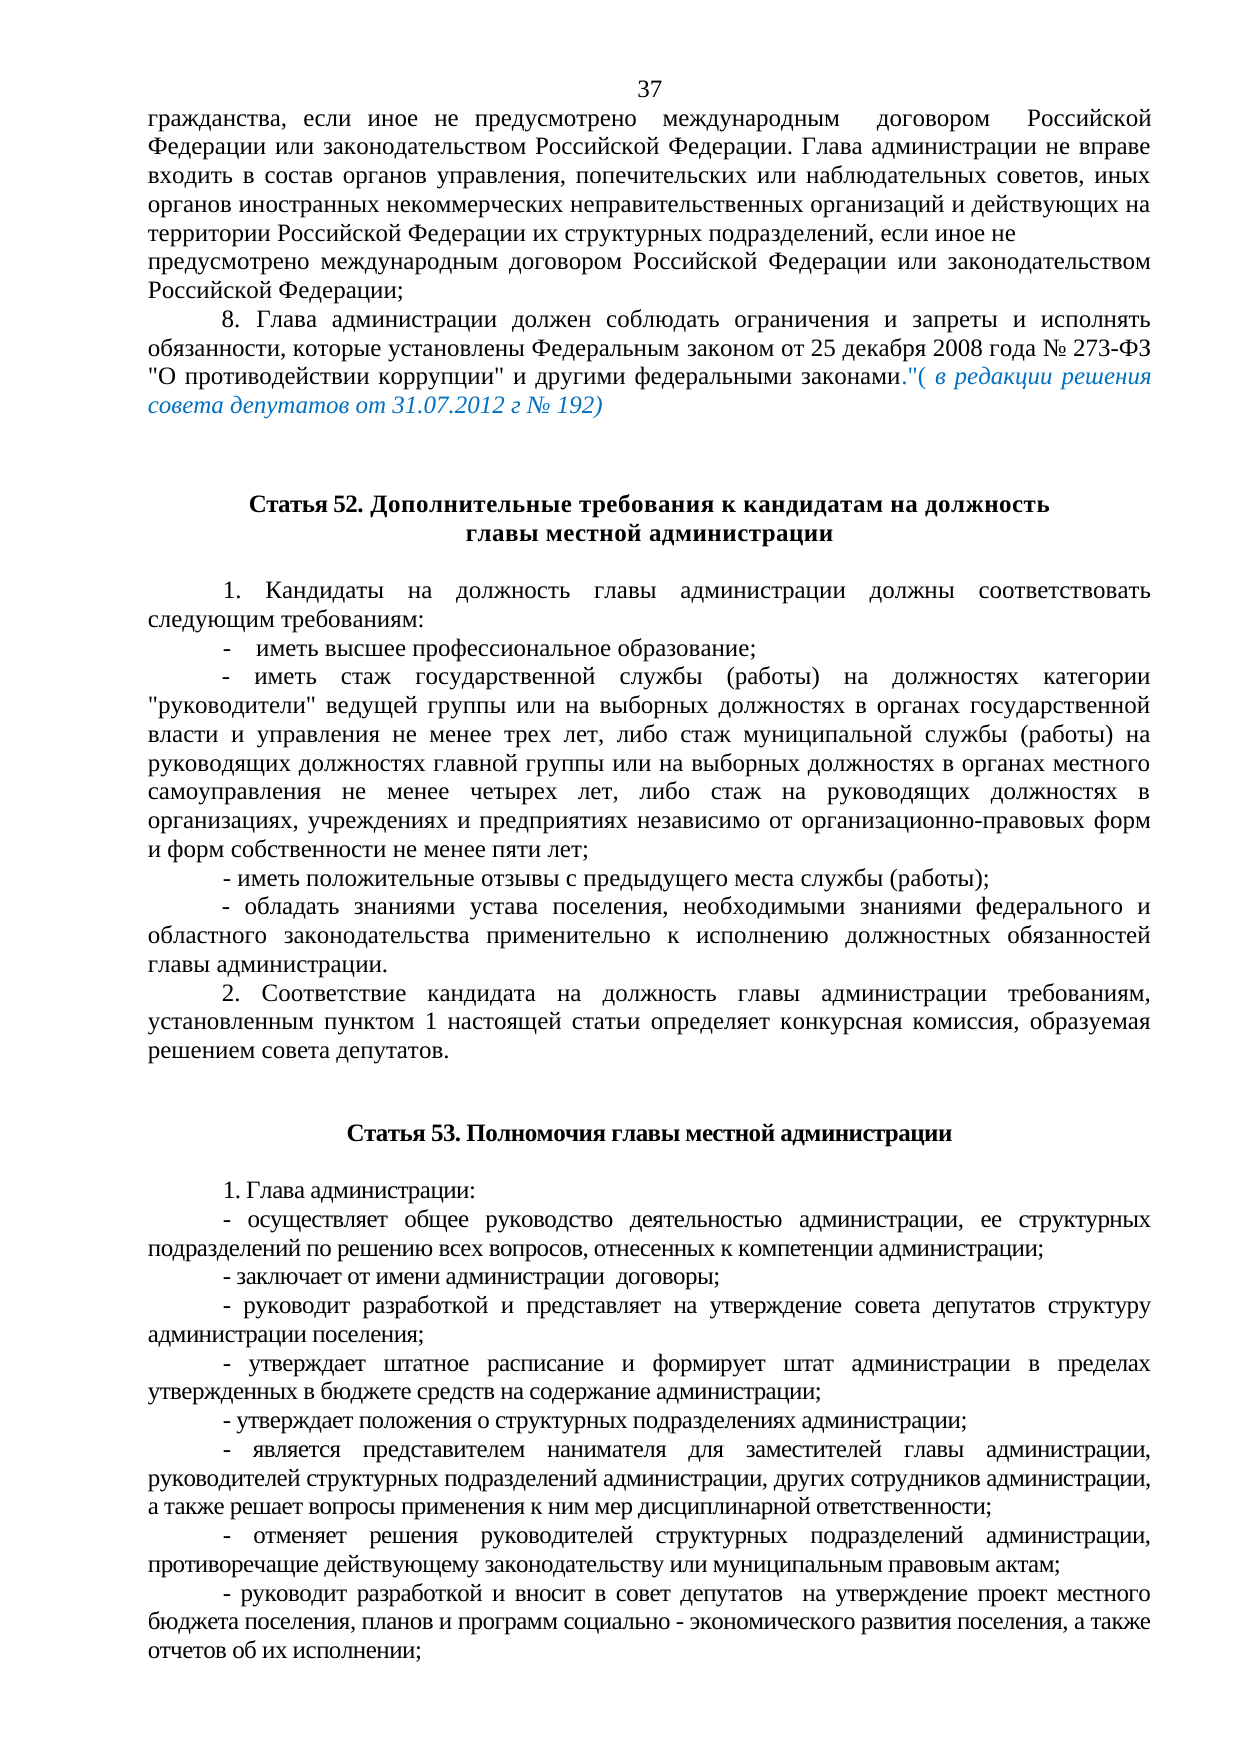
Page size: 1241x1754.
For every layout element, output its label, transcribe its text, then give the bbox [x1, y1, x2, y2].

text 1. Кандидаты на должность главы администрации должны соответствовать следующим требованиям: [148, 575, 1152, 633]
subtitle Статья 52. Дополнительные требования к кандидатам на должность [148, 489, 1152, 518]
text - руководит разработкой и вносит в совет депутатов на утверждение проект местного бюджета поселения, планов и программ социально - экономического развития поселения, а также отчетов об их исполнении; [148, 1578, 1152, 1664]
text предусмотрено международным договором Российской Федерации или законодательством Российской Федерации; [148, 246, 1152, 304]
text - иметь стаж государственной службы (работы) на должностях категории "руководители" ведущей группы или на выборных должностях в органах государственной власти и управления не менее трех лет, либо стаж муниципальной службы (работы) на руководящих должностях главной группы или на выборных должностях в органах местного самоуправления не менее четырех лет, либо стаж на руководящих должностях в организациях, учреждениях и предприятиях независимо от организационно-правовых форм и форм собственности не менее пяти лет; [148, 661, 1152, 863]
text - утверждает положения о структурных подразделениях администрации; [148, 1405, 1152, 1434]
text - иметь положительные отзывы с предыдущего места службы (работы); [148, 863, 1152, 891]
text - обладать знаниями устава поселения, необходимыми знаниями федерального и областного законодательства применительно к исполнению должностных обязанностей главы администрации. [148, 891, 1152, 978]
text 8. Глава администрации должен соблюдать ограничения и запреты и исполнять обязанности, которые установлены Федеральным законом от 25 декабря 2008 года № 273-ФЗ "О противодействии коррупции" и другими федеральными законами."( в редакции решения совета депутатов от 31.07.2012 г № 192) [148, 304, 1152, 419]
text - отменяет решения руководителей структурных подразделений администрации, противоречащие действующему законодательству или муниципальным правовым актам; [148, 1520, 1152, 1578]
subtitle главы местной администрации [148, 518, 1152, 546]
text - утверждает штатное расписание и формирует штат администрации в пределах утвержденных в бюджете средств на содержание администрации; [148, 1348, 1152, 1405]
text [148, 103, 1152, 246]
text - руководит разработкой и представляет на утверждение совета депутатов структуру администрации поселения; [148, 1290, 1152, 1348]
text - заключает от имени администрации договоры; [148, 1261, 1152, 1290]
text Статья 53. Полномочия главы местной администрации [148, 1118, 1152, 1146]
text 2. Соответствие кандидата на должность главы администрации требованиям, установленным пунктом 1 настоящей статьи определяет конкурсная комиссия, образуемая решением совета депутатов. [148, 978, 1152, 1064]
text - является представителем нанимателя для заместителей главы администрации, руководителей структурных подразделений администрации, других сотрудников администрации, а также решает вопросы применения к ним мер дисциплинарной ответственности; [148, 1434, 1152, 1520]
text 1. Глава администрации: [148, 1175, 1152, 1204]
text - осуществляет общее руководство деятельностью администрации, ее структурных подразделений по решению всех вопросов, отнесенных к компетенции администрации; [148, 1204, 1152, 1261]
text - иметь высшее профессиональное образование; [148, 633, 1152, 661]
